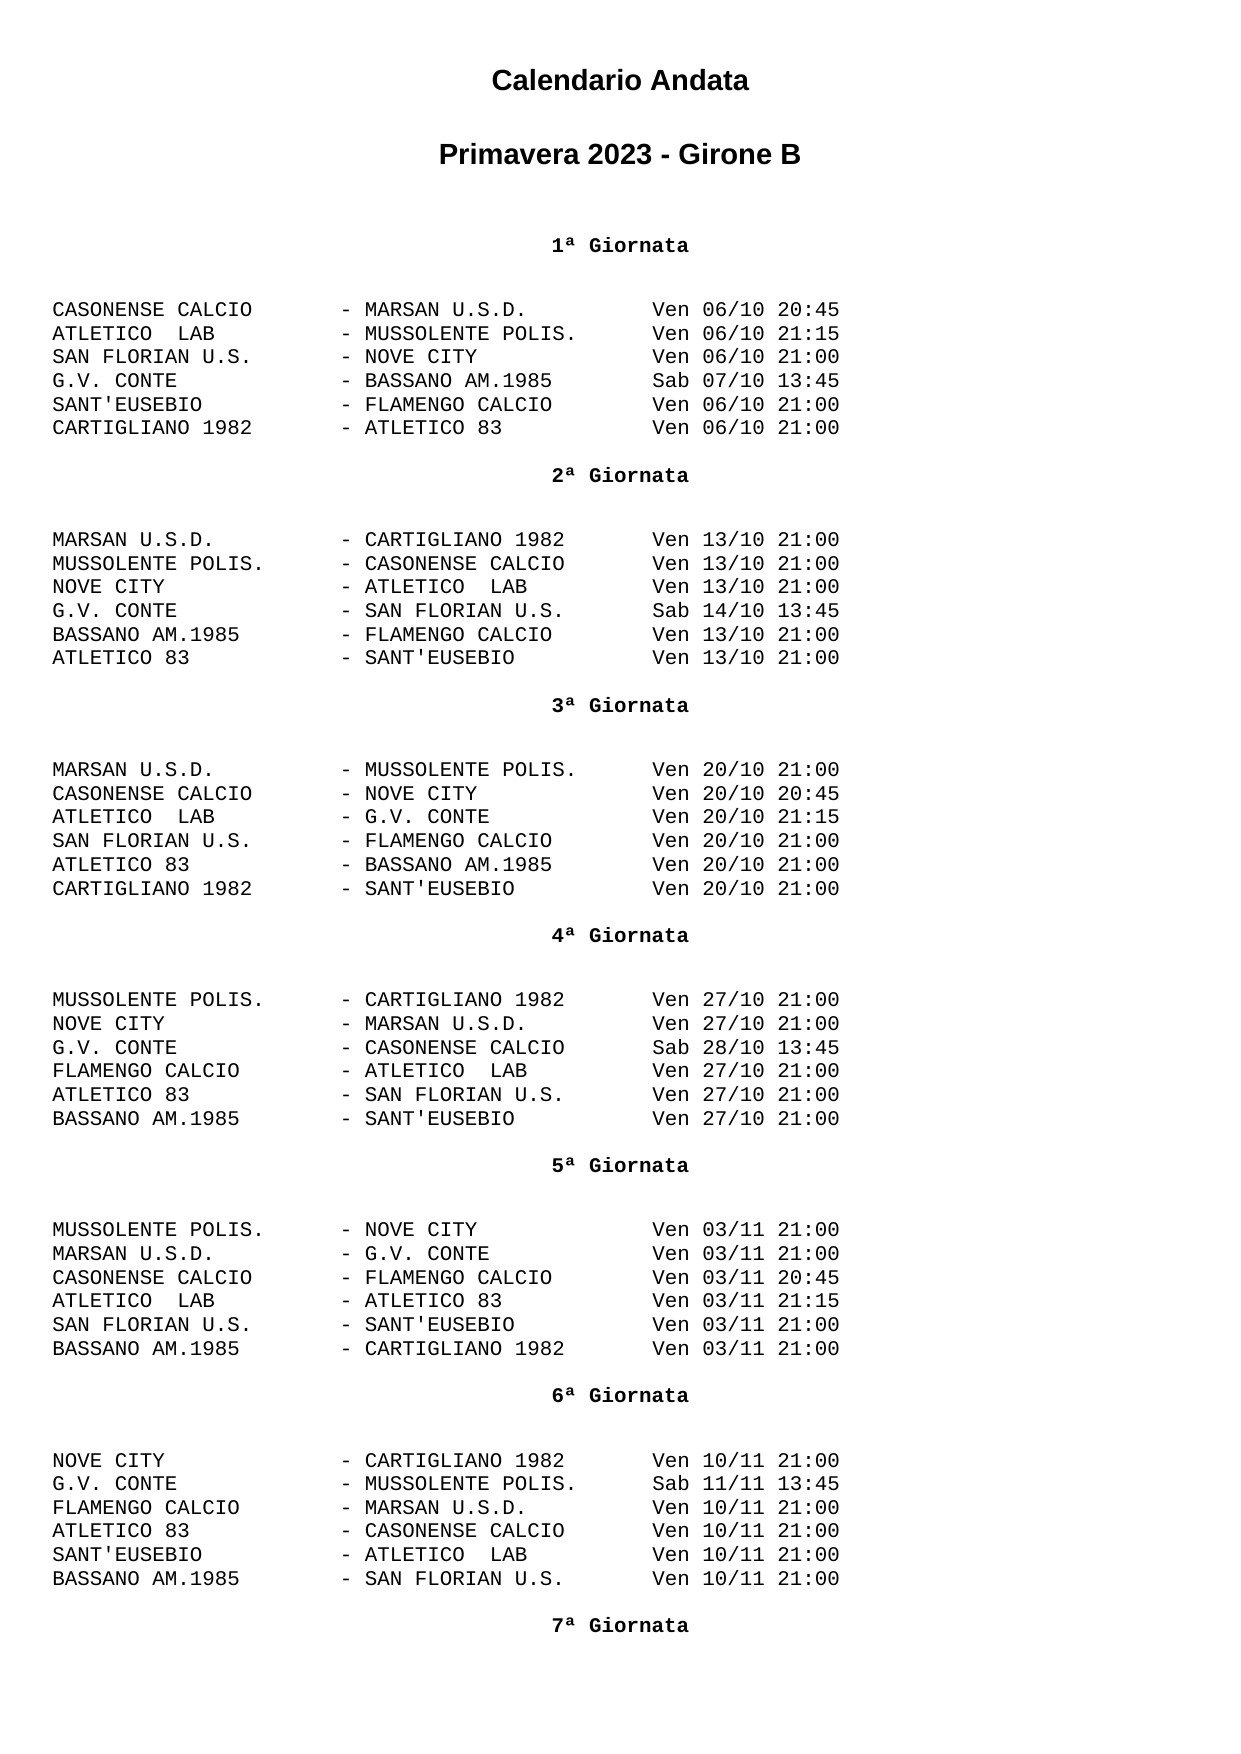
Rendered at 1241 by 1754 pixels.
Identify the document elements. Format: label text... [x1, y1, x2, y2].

text FLAMENGO CALCIO - ATLETICO LAB Ven 27/10 21:00 [52, 1060, 1188, 1084]
text BASSANO AM.1985 - FLAMENGO CALCIO Ven 13/10 21:00 [52, 624, 1188, 647]
text CASONENSE CALCIO - MARSAN U.S.D. Ven 06/10 20:45 [52, 299, 1188, 323]
text Primavera 2023 - Girone B [52, 137, 1188, 170]
text ATLETICO 83 - BASSANO AM.1985 Ven 20/10 21:00 [52, 854, 1188, 877]
text MARSAN U.S.D. - G.V. CONTE Ven 03/11 21:00 [52, 1243, 1188, 1267]
text 7ª Giornata [52, 1615, 1188, 1639]
text BASSANO AM.1985 - SAN FLORIAN U.S. Ven 10/11 21:00 [52, 1568, 1188, 1591]
text G.V. CONTE - MUSSOLENTE POLIS. Sab 11/11 13:45 [52, 1473, 1188, 1497]
text CASONENSE CALCIO - NOVE CITY Ven 20/10 20:45 [52, 783, 1188, 807]
text SAN FLORIAN U.S. - NOVE CITY Ven 06/10 21:00 [52, 346, 1188, 370]
text SANT'EUSEBIO - ATLETICO LAB Ven 10/11 21:00 [52, 1544, 1188, 1568]
text CARTIGLIANO 1982 - SANT'EUSEBIO Ven 20/10 21:00 [52, 877, 1188, 901]
text ATLETICO LAB - MUSSOLENTE POLIS. Ven 06/10 21:15 [52, 323, 1188, 346]
text ATLETICO 83 - SAN FLORIAN U.S. Ven 27/10 21:00 [52, 1084, 1188, 1108]
text 5ª Giornata [52, 1155, 1188, 1179]
text CASONENSE CALCIO - FLAMENGO CALCIO Ven 03/11 20:45 [52, 1267, 1188, 1290]
text FLAMENGO CALCIO - MARSAN U.S.D. Ven 10/11 21:00 [52, 1497, 1188, 1521]
text MARSAN U.S.D. - CARTIGLIANO 1982 Ven 13/10 21:00 [52, 529, 1188, 553]
text MARSAN U.S.D. - MUSSOLENTE POLIS. Ven 20/10 21:00 [52, 759, 1188, 783]
text NOVE CITY - CARTIGLIANO 1982 Ven 10/11 21:00 [52, 1449, 1188, 1473]
text MUSSOLENTE POLIS. - NOVE CITY Ven 03/11 21:00 [52, 1219, 1188, 1243]
text 3ª Giornata [52, 695, 1188, 719]
text G.V. CONTE - CASONENSE CALCIO Sab 28/10 13:45 [52, 1037, 1188, 1060]
text ATLETICO 83 - CASONENSE CALCIO Ven 10/11 21:00 [52, 1521, 1188, 1544]
text MUSSOLENTE POLIS. - CASONENSE CALCIO Ven 13/10 21:00 [52, 553, 1188, 576]
text NOVE CITY - ATLETICO LAB Ven 13/10 21:00 [52, 576, 1188, 600]
text G.V. CONTE - BASSANO AM.1985 Sab 07/10 13:45 [52, 370, 1188, 394]
text BASSANO AM.1985 - SANT'EUSEBIO Ven 27/10 21:00 [52, 1108, 1188, 1131]
text Calendario Andata [52, 62, 1188, 96]
text ATLETICO LAB - ATLETICO 83 Ven 03/11 21:15 [52, 1290, 1188, 1314]
text ATLETICO LAB - G.V. CONTE Ven 20/10 21:15 [52, 807, 1188, 830]
text SANT'EUSEBIO - FLAMENGO CALCIO Ven 06/10 21:00 [52, 394, 1188, 417]
text G.V. CONTE - SAN FLORIAN U.S. Sab 14/10 13:45 [52, 600, 1188, 624]
text BASSANO AM.1985 - CARTIGLIANO 1982 Ven 03/11 21:00 [52, 1338, 1188, 1361]
text 2ª Giornata [52, 465, 1188, 488]
text CARTIGLIANO 1982 - ATLETICO 83 Ven 06/10 21:00 [52, 417, 1188, 441]
text 6ª Giornata [52, 1385, 1188, 1409]
text 1ª Giornata [52, 235, 1188, 258]
text ATLETICO 83 - SANT'EUSEBIO Ven 13/10 21:00 [52, 647, 1188, 671]
text 4ª Giornata [52, 925, 1188, 949]
text MUSSOLENTE POLIS. - CARTIGLIANO 1982 Ven 27/10 21:00 [52, 989, 1188, 1013]
text SAN FLORIAN U.S. - SANT'EUSEBIO Ven 03/11 21:00 [52, 1314, 1188, 1338]
text SAN FLORIAN U.S. - FLAMENGO CALCIO Ven 20/10 21:00 [52, 830, 1188, 854]
text NOVE CITY - MARSAN U.S.D. Ven 27/10 21:00 [52, 1013, 1188, 1037]
